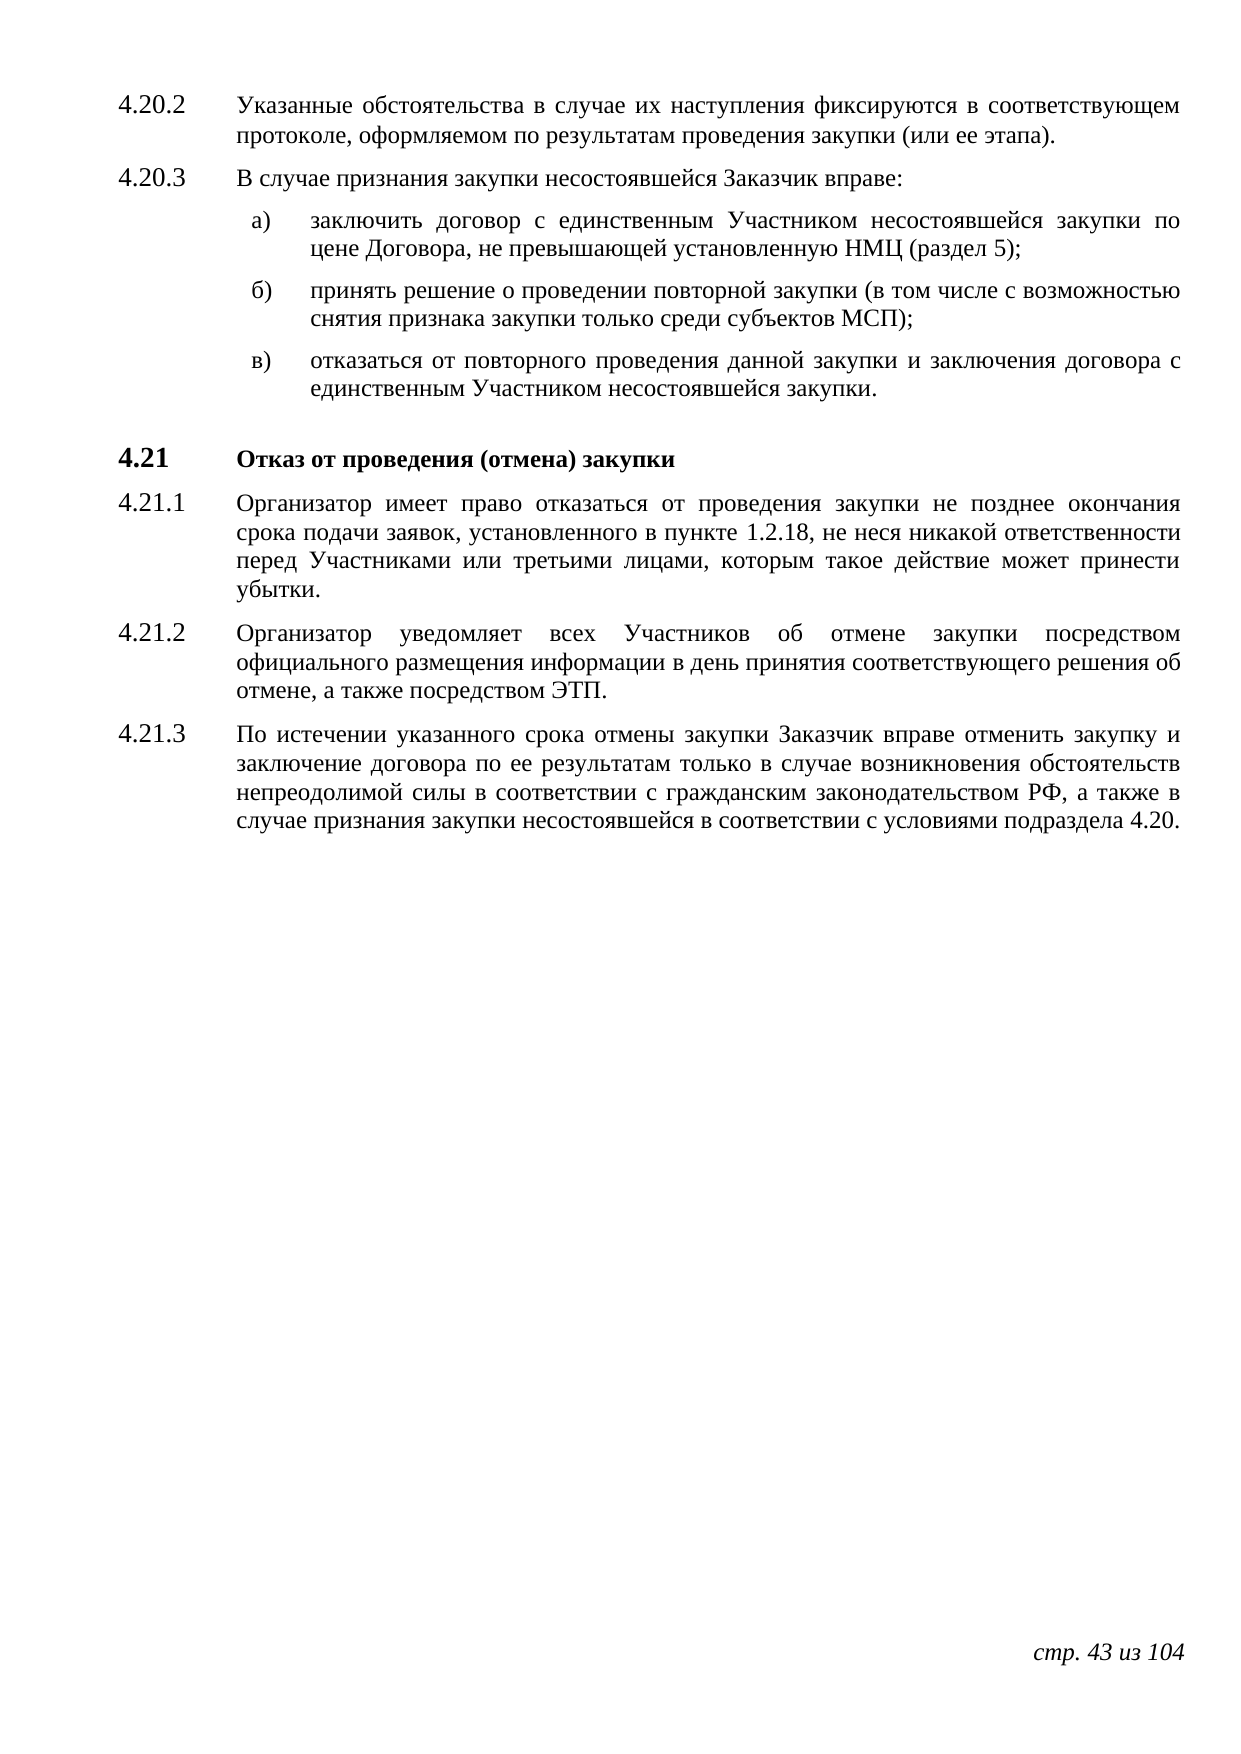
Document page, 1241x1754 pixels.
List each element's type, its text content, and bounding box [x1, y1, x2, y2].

text принять решение о проведении повторной закупки (в том числе с возможностью снятия признака закупки только среди субъектов МСП); [251, 275, 1181, 332]
text По истечении указанного срока отмены закупки Заказчик вправе отменить закупку и заключение договора по ее результатам только в случае возникновения обстоятельств непреодолимой силы в соответствии с гражданским законодательством РФ, а также в случае признания закупки несостоявшейся в соответствии с условиями подраздела 4.20. [118, 717, 1181, 834]
subtitle Отказ от проведения (отмена) закупки [118, 440, 1181, 473]
text отказаться от повторного проведения данной закупки и заключения договора с единственным Участником несостоявшейся закупки. [251, 345, 1181, 402]
text Организатор имеет право отказаться от проведения закупки не позднее окончания срока подачи заявок, установленного в пункте 1.2.18, не неся никакой ответственности перед Участниками или третьими лицами, которым такое действие может принести убытки. [118, 486, 1181, 603]
text заключить договор с единственным Участником несостоявшейся закупки по цене Договора, не превышающей установленную НМЦ (раздел 5); [251, 205, 1181, 262]
text В случае признания закупки несостоявшейся Заказчик вправе: [118, 161, 1181, 192]
text Организатор уведомляет всех Участников об отмене закупки посредством официального размещения информации в день принятия соответствующего решения об отмене, а также посредством ЭТП. [118, 616, 1181, 704]
text Указанные обстоятельства в случае их наступления фиксируются в соответствующем протоколе, оформляемом по результатам проведения закупки (или ее этапа). [118, 89, 1181, 148]
